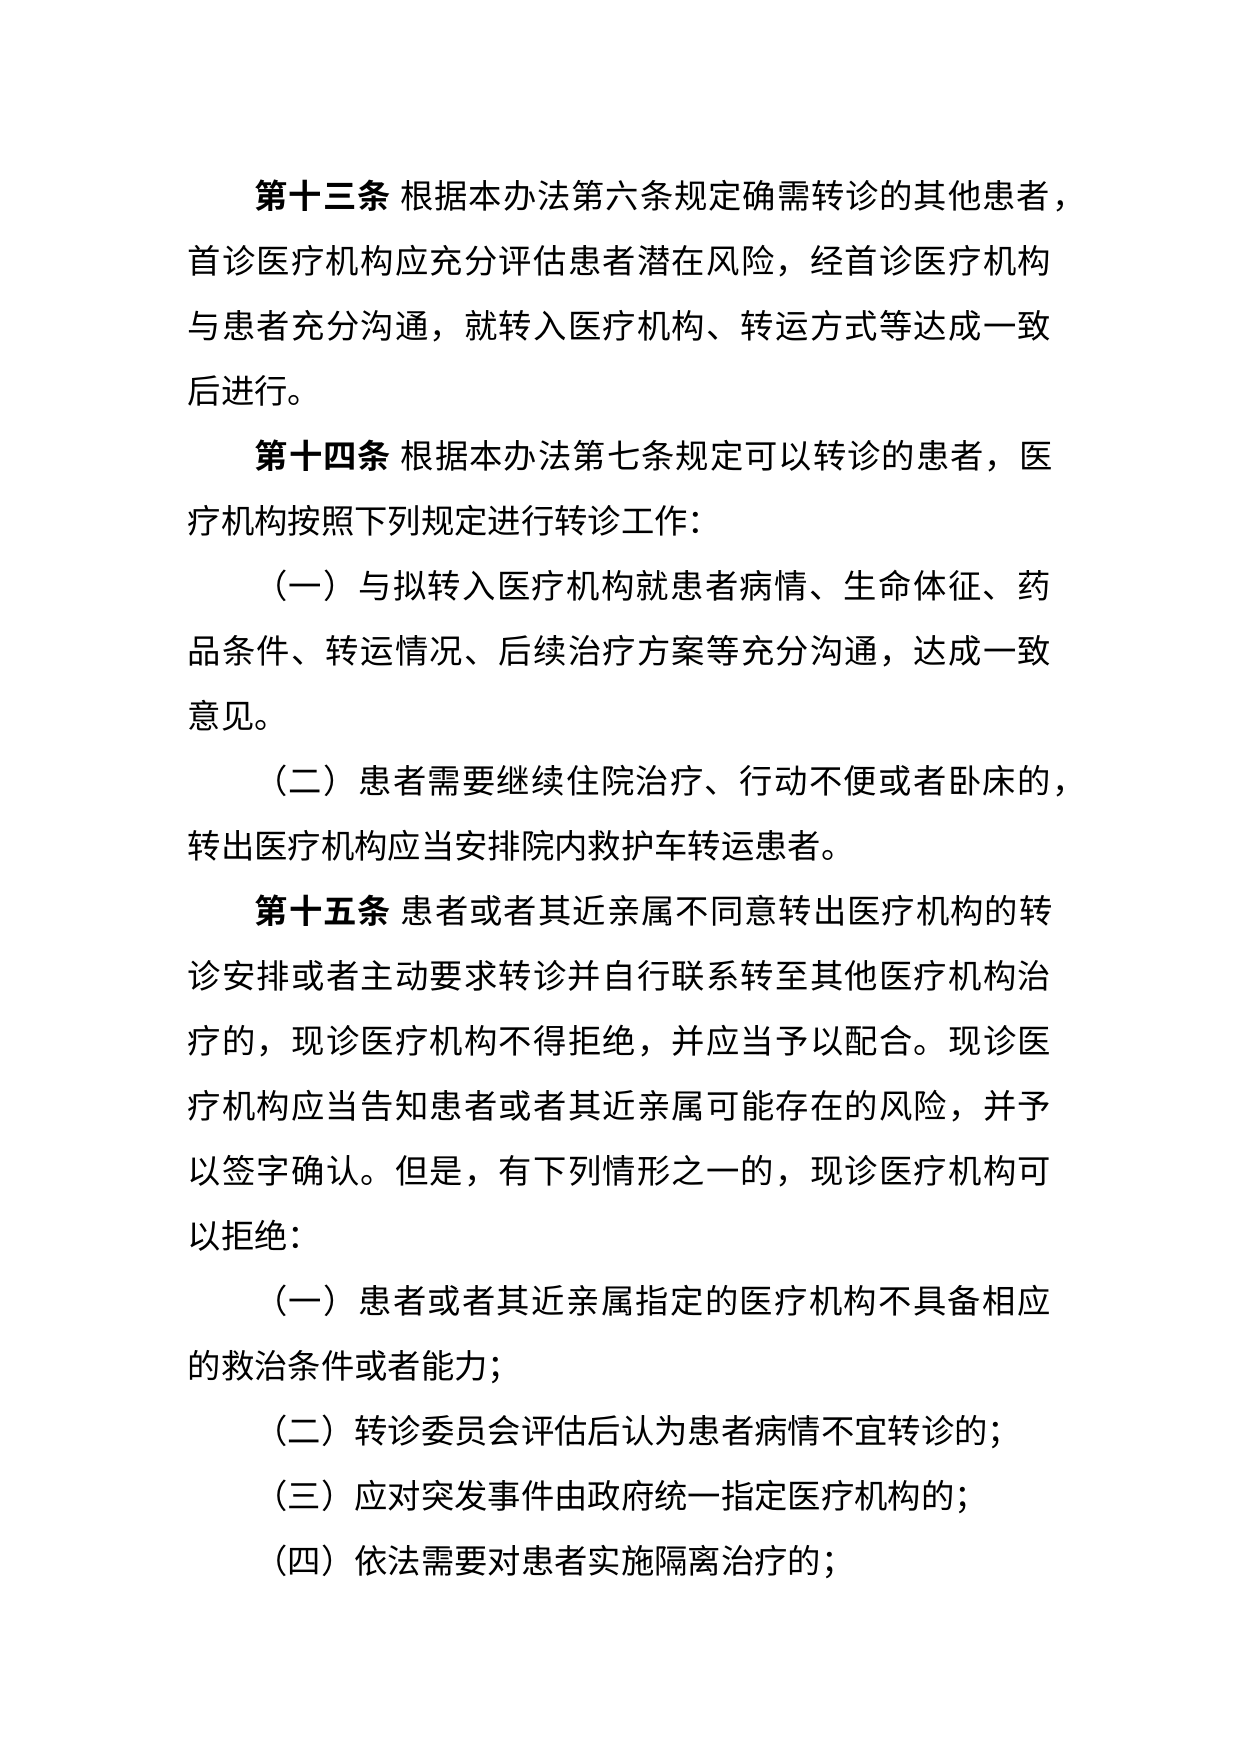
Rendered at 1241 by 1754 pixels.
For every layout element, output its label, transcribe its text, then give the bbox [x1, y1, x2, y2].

list （一）患者或者其近亲属指定的医疗机构不具备相应的救治条件或者能力； [187, 1267, 1053, 1397]
list （一）与拟转入医疗机构就患者病情、生命体征、药品条件、转运情况、后续治疗方案等充分沟通，达成一致意见。 [187, 552, 1053, 747]
list （二）患者需要继续住院治疗、行动不便或者卧床的，转出医疗机构应当安排院内救护车转运患者。 [187, 747, 1053, 877]
list （二）转诊委员会评估后认为患者病情不宜转诊的； [187, 1397, 1053, 1462]
list （三）应对突发事件由政府统一指定医疗机构的； [187, 1462, 1053, 1527]
list 第十四条 根据本办法第七条规定可以转诊的患者，医疗机构按照下列规定进行转诊工作： [187, 422, 1053, 552]
list 第十三条 根据本办法第六条规定确需转诊的其他患者，首诊医疗机构应充分评估患者潜在风险，经首诊医疗机构与患者充分沟通，就转入医疗机构、转运方式等达成一致后进行。 [187, 162, 1053, 422]
list （四）依法需要对患者实施隔离治疗的； [187, 1527, 1053, 1592]
list 第十五条 患者或者其近亲属不同意转出医疗机构的转诊安排或者主动要求转诊并自行联系转至其他医疗机构治疗的，现诊医疗机构不得拒绝，并应当予以配合。现诊医疗机构应当告知患者或者其近亲属可能存在的风险，并予以签字确认。但是，有下列情形之一的，现诊医疗机构可以拒绝： [187, 877, 1053, 1267]
